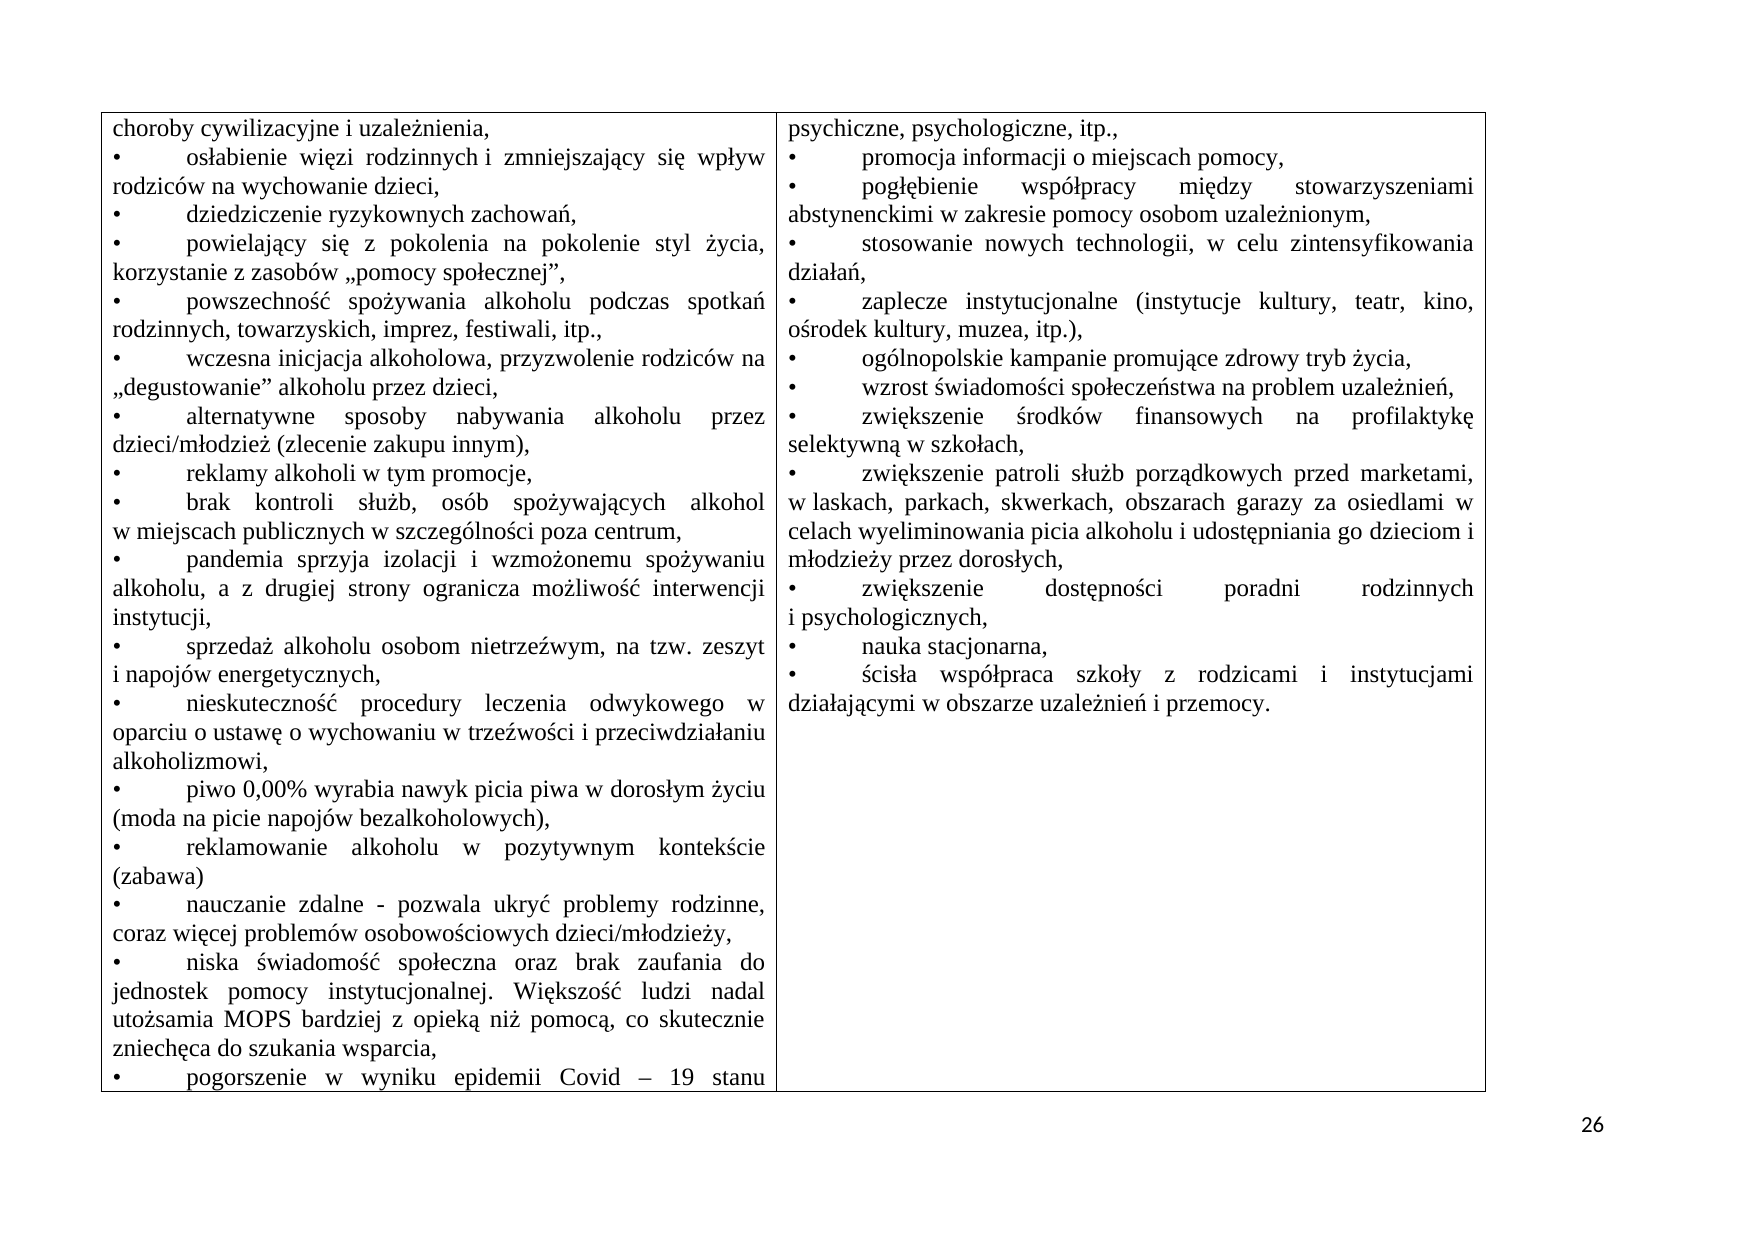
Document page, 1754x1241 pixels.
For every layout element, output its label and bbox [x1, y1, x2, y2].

table_cell [102, 113, 776, 1091]
table_cell [777, 113, 1485, 1091]
